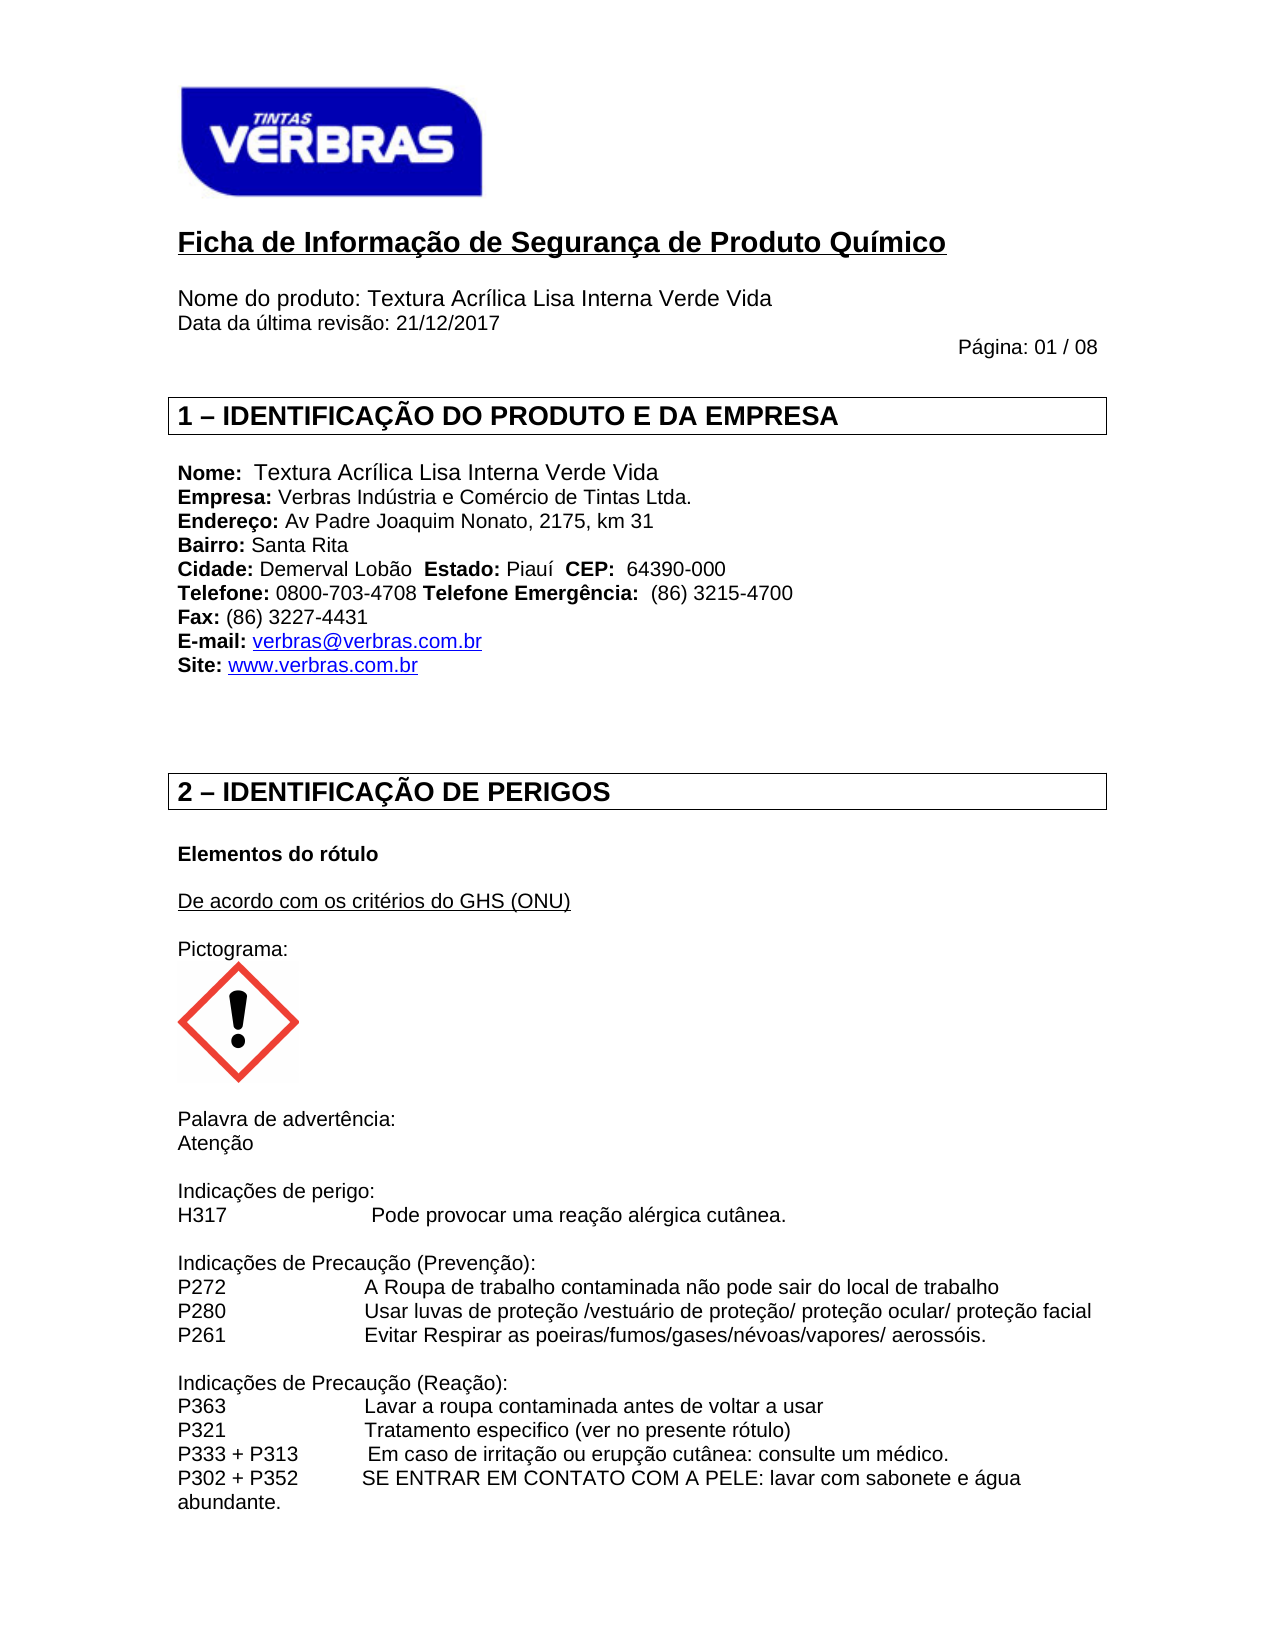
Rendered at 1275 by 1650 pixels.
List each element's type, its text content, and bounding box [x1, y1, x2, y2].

text Pictograma: [177, 937, 1098, 961]
text Palavra de advertência: [177, 1107, 1098, 1131]
text P333 + P313 Em caso de irritação ou erupção cutânea: consulte um médico. [177, 1442, 1098, 1466]
text P261 Evitar Respirar as poeiras/fumos/gases/névoas/vapores/ aerossóis. [177, 1322, 1098, 1346]
text Endereço: Av Padre Joaquim Nonato, 2175, km 31 [177, 509, 1098, 533]
text E-mail: verbras@verbras.com.br [177, 629, 1098, 653]
text P321 Tratamento especifico (ver no presente rótulo) [177, 1418, 1098, 1442]
text Site: www.verbras.com.br [177, 653, 1098, 677]
picture [177, 73, 487, 216]
text P363 Lavar a roupa contaminada antes de voltar a usar [177, 1394, 1098, 1418]
text P302 + P352 SE ENTRAR EM CONTATO COM A PELE: lavar com sabonete e água abundante. [177, 1466, 1098, 1514]
text Indicações de Precaução (Reação): [177, 1370, 1098, 1394]
text Cidade: Demerval Lobão Estado: Piauí CEP: 64390-000 [177, 557, 1098, 581]
text 2 – IDENTIFICAÇÃO DE PERIGOS [169, 774, 1106, 809]
text Página: 01 / 08 [177, 335, 1098, 359]
text 1 – IDENTIFICAÇÃO DO PRODUTO E DA EMPRESA [169, 398, 1106, 434]
text De acordo com os critérios do GHS (ONU) [177, 889, 1098, 913]
text H317 Pode provocar uma reação alérgica cutânea. [177, 1203, 1098, 1227]
text Indicações de perigo: [177, 1179, 1098, 1203]
text Empresa: Verbras Indústria e Comércio de Tintas Ltda. [177, 485, 1098, 509]
text Nome: Textura Acrílica Lisa Interna Verde Vida [177, 459, 1098, 485]
text Elementos do rótulo [177, 841, 1098, 865]
picture [177, 961, 299, 1083]
text Bairro: Santa Rita [177, 533, 1098, 557]
text Atenção [177, 1131, 1098, 1155]
text P280 Usar luvas de proteção /vestuário de proteção/ proteção ocular/ proteção facial [177, 1298, 1098, 1322]
text Indicações de Precaução (Prevenção): [177, 1251, 1098, 1274]
text P272 A Roupa de trabalho contaminada não pode sair do local de trabalho [177, 1274, 1098, 1298]
text Fax: (86) 3227-4431 [177, 605, 1098, 629]
text Telefone: 0800-703-4708 Telefone Emergência: (86) 3215-4700 [177, 581, 1098, 605]
